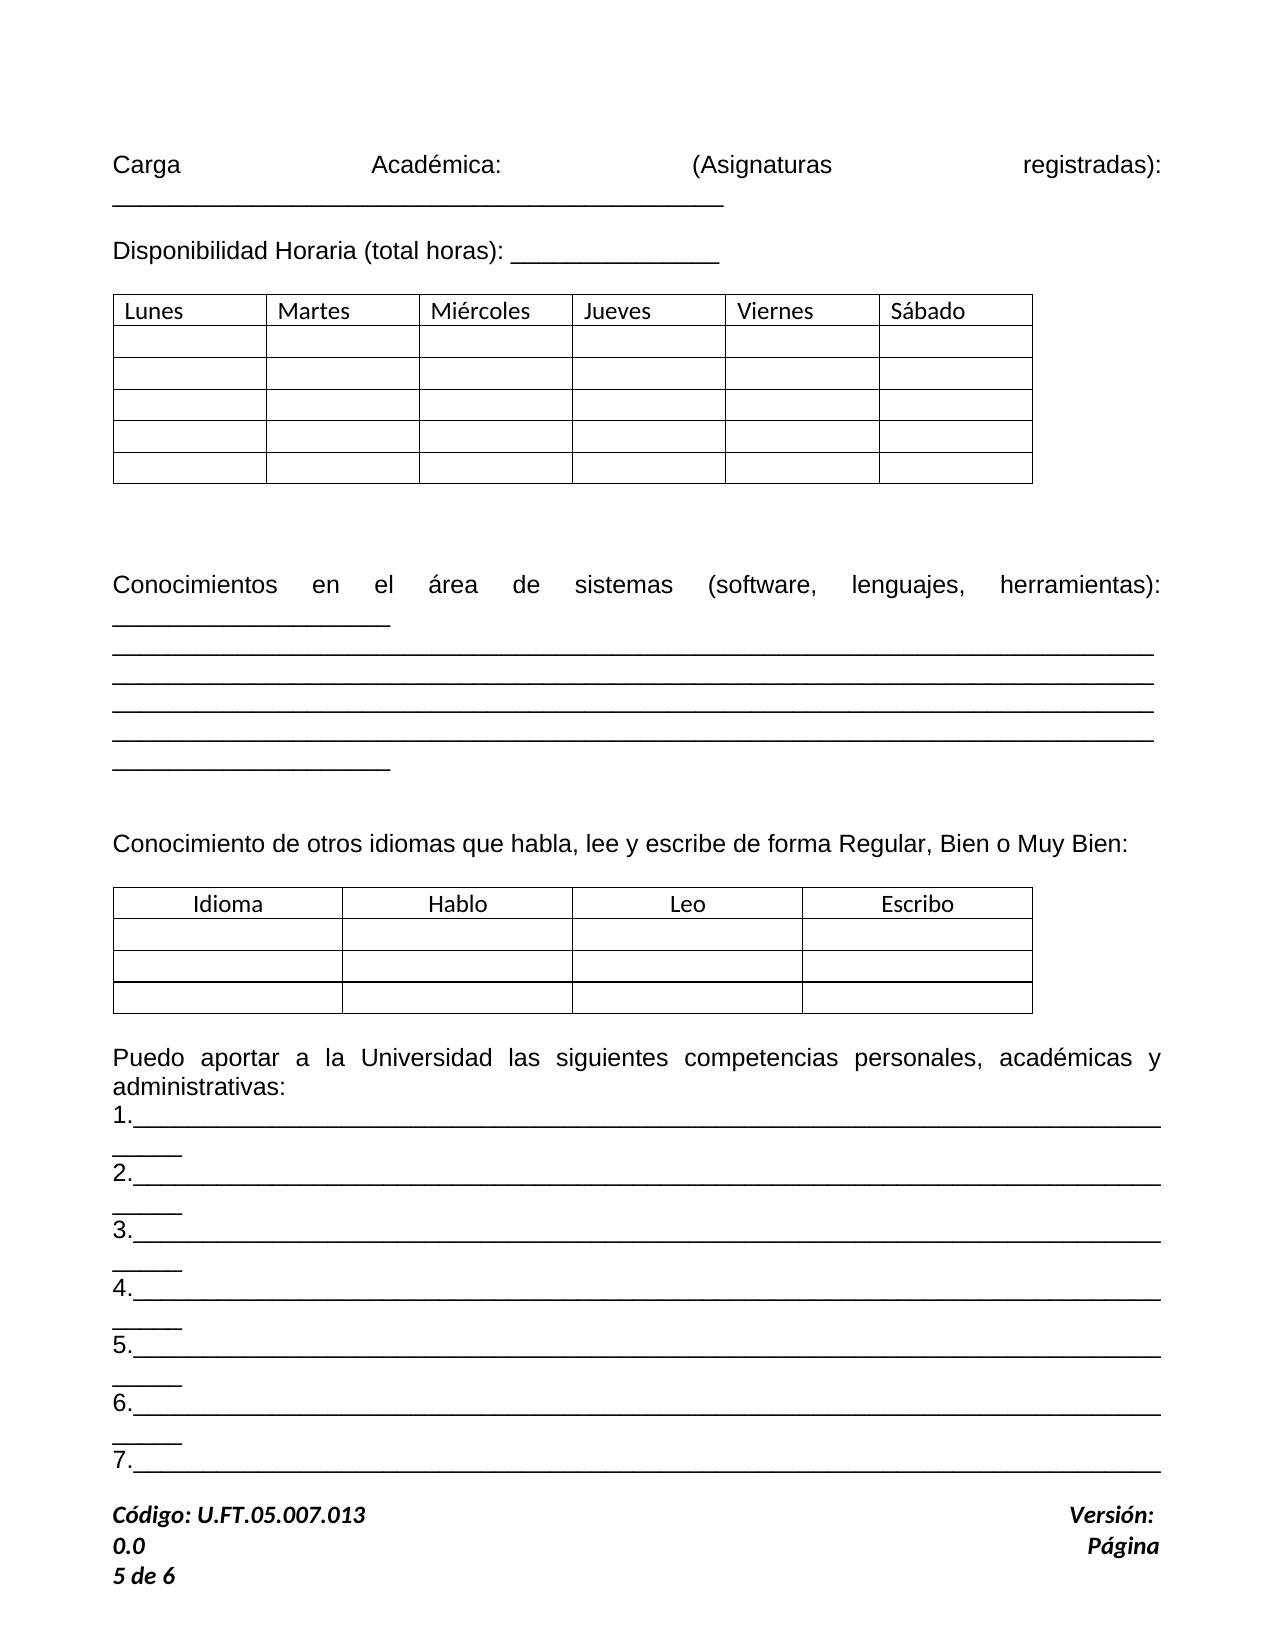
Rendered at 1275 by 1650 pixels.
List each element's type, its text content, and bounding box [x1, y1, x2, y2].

table_cell [726, 390, 879, 420]
table_cell [880, 421, 1032, 452]
table_cell [573, 453, 725, 483]
table_cell [803, 951, 1032, 981]
table_cell [573, 919, 802, 950]
table_cell [267, 453, 419, 483]
table_cell [343, 951, 572, 981]
table_header Martes [267, 295, 419, 325]
table_cell [114, 919, 342, 950]
table_cell [114, 951, 342, 981]
text 1._______________________________________________________________________________ [112, 1100, 1162, 1158]
table_cell [114, 358, 266, 388]
table_header Jueves [573, 295, 725, 325]
table_header Miércoles [420, 295, 572, 325]
table_cell [573, 358, 725, 388]
table_header Idioma [114, 888, 342, 918]
text Carga Académica: (Asignaturas registradas): ____________________________________________ [112, 150, 1162, 207]
text Conocimientos en el área de sistemas (software, lenguajes, herramientas): ____________________ [112, 570, 1162, 628]
text 5._______________________________________________________________________________ [112, 1330, 1162, 1388]
table_cell [573, 983, 802, 1013]
table_cell [880, 358, 1032, 388]
table_cell [420, 390, 572, 420]
table_cell [726, 326, 879, 357]
table_cell [573, 390, 725, 420]
table_cell [573, 951, 802, 981]
table_cell [880, 390, 1032, 420]
table_cell [573, 421, 725, 452]
text ________________________________________________________________________________________________________________________________________________________________________________________________________________________________________________________________________________________________________________________________ [112, 628, 1162, 772]
table_cell [267, 421, 419, 452]
table_cell [114, 421, 266, 452]
table_cell [803, 983, 1032, 1013]
table_cell [267, 326, 419, 357]
table_cell [726, 421, 879, 452]
text Disponibilidad Horaria (total horas): _______________ [112, 236, 1162, 265]
table_header Escribo [803, 888, 1032, 918]
table_header Lunes [114, 295, 266, 325]
text 3._______________________________________________________________________________ [112, 1215, 1162, 1273]
table_cell [267, 390, 419, 420]
text 4._______________________________________________________________________________ [112, 1273, 1162, 1330]
table_header Sábado [880, 295, 1032, 325]
table_cell [880, 453, 1032, 483]
table_header Leo [573, 888, 802, 918]
table_cell [573, 326, 725, 357]
table_cell [267, 358, 419, 388]
table_cell [114, 453, 266, 483]
table_cell [803, 919, 1032, 950]
text 2._______________________________________________________________________________ [112, 1158, 1162, 1215]
text 6._______________________________________________________________________________ [112, 1388, 1162, 1445]
table_cell [114, 983, 342, 1013]
table_cell [420, 326, 572, 357]
table_cell [420, 421, 572, 452]
table_cell [114, 390, 266, 420]
table_cell [114, 326, 266, 357]
table_cell [726, 358, 879, 388]
table_cell [343, 919, 572, 950]
table_header Viernes [726, 295, 879, 325]
text Conocimiento de otros idiomas que habla, lee y escribe de forma Regular, Bien o Muy Bien: [112, 829, 1162, 858]
table_cell [880, 326, 1032, 357]
table_header Hablo [343, 888, 572, 918]
table_cell [726, 453, 879, 483]
table_cell [420, 358, 572, 388]
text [112, 1445, 1162, 1474]
table_cell [343, 983, 572, 1013]
table_cell [420, 453, 572, 483]
text Puedo aportar a la Universidad las siguientes competencias personales, académicas y administrativas: [112, 1043, 1162, 1100]
